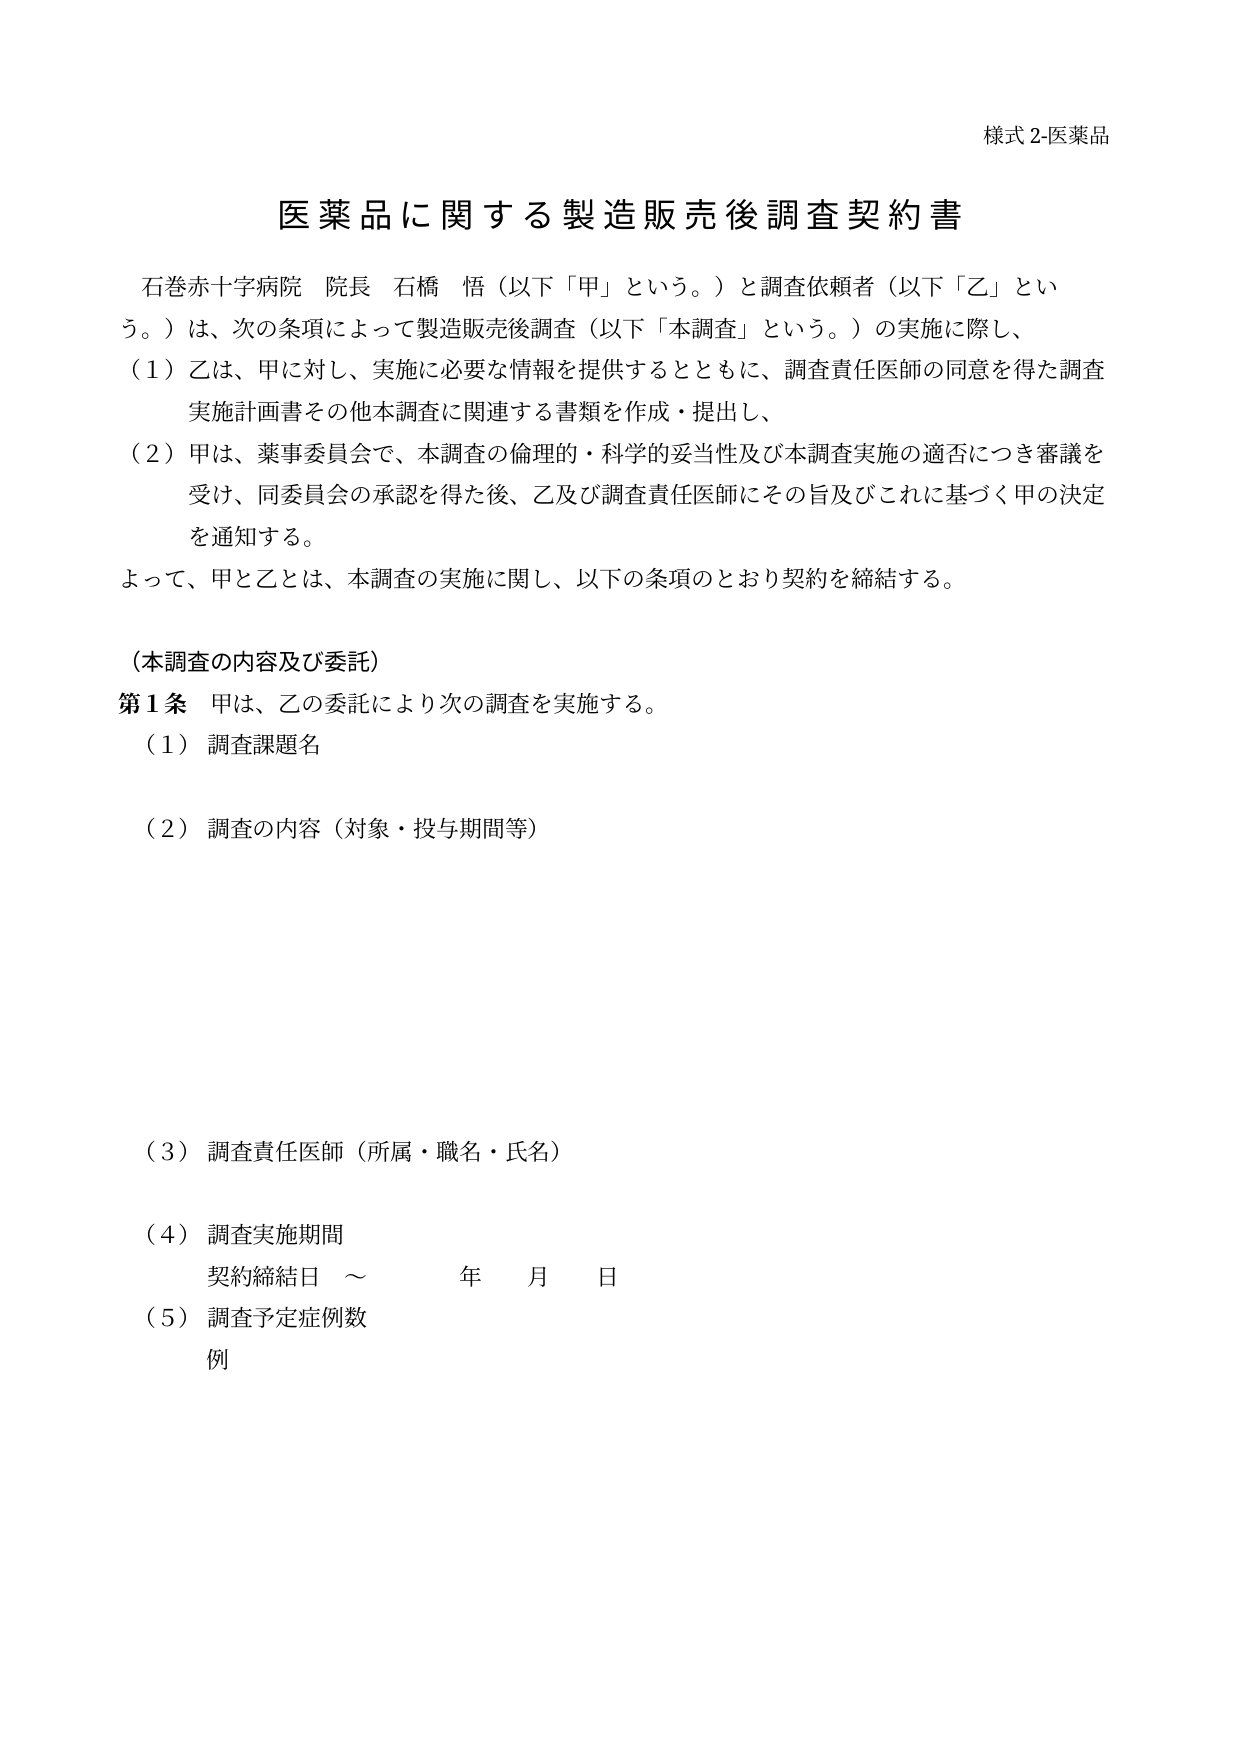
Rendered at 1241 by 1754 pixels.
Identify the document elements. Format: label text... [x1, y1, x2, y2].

text 医薬品に関する製造販売後調査契約書 [118, 189, 1122, 237]
list 調査の内容（対象・投与期間等） [133, 804, 1122, 846]
list 調査予定症例数 [133, 1293, 1122, 1335]
text 例 [207, 1335, 1122, 1377]
text 様式2-医薬品 [118, 118, 1122, 149]
list 甲は、薬事委員会で、本調査の倫理的・科学的妥当性及び本調査実施の適否につき審議を 受け、同委員会の承認を得た後、乙及び調査責任医師にその旨及びこれに基づく甲の決定を通知する｡ [118, 429, 1122, 554]
list 調査課題名 [133, 721, 1122, 762]
text 第１条 甲は、乙の委託により次の調査を実施する。 [118, 679, 1122, 721]
list 調査責任医師（所属・職名・氏名） [133, 1127, 1122, 1168]
text よって、甲と乙とは、本調査の実施に関し、以下の条項のとおり契約を締結する。 [118, 554, 1122, 596]
list 乙は、甲に対し、実施に必要な情報を提供するとともに、調査責任医師の同意を得た調査 実施計画書その他本調査に関連する書類を作成・提出し、 [118, 346, 1122, 429]
text 契約締結日 ～ 年 月 日 [207, 1252, 1122, 1293]
text 石巻赤十字病院 院長 石橋 悟（以下「甲」という。）と調査依頼者（以下「乙」という。）は、次の条項によって製造販売後調査（以下「本調査」という。）の実施に際し、 [118, 262, 1122, 346]
list 調査実施期間 [133, 1210, 1122, 1252]
text （本調査の内容及び委託） [118, 637, 1122, 679]
